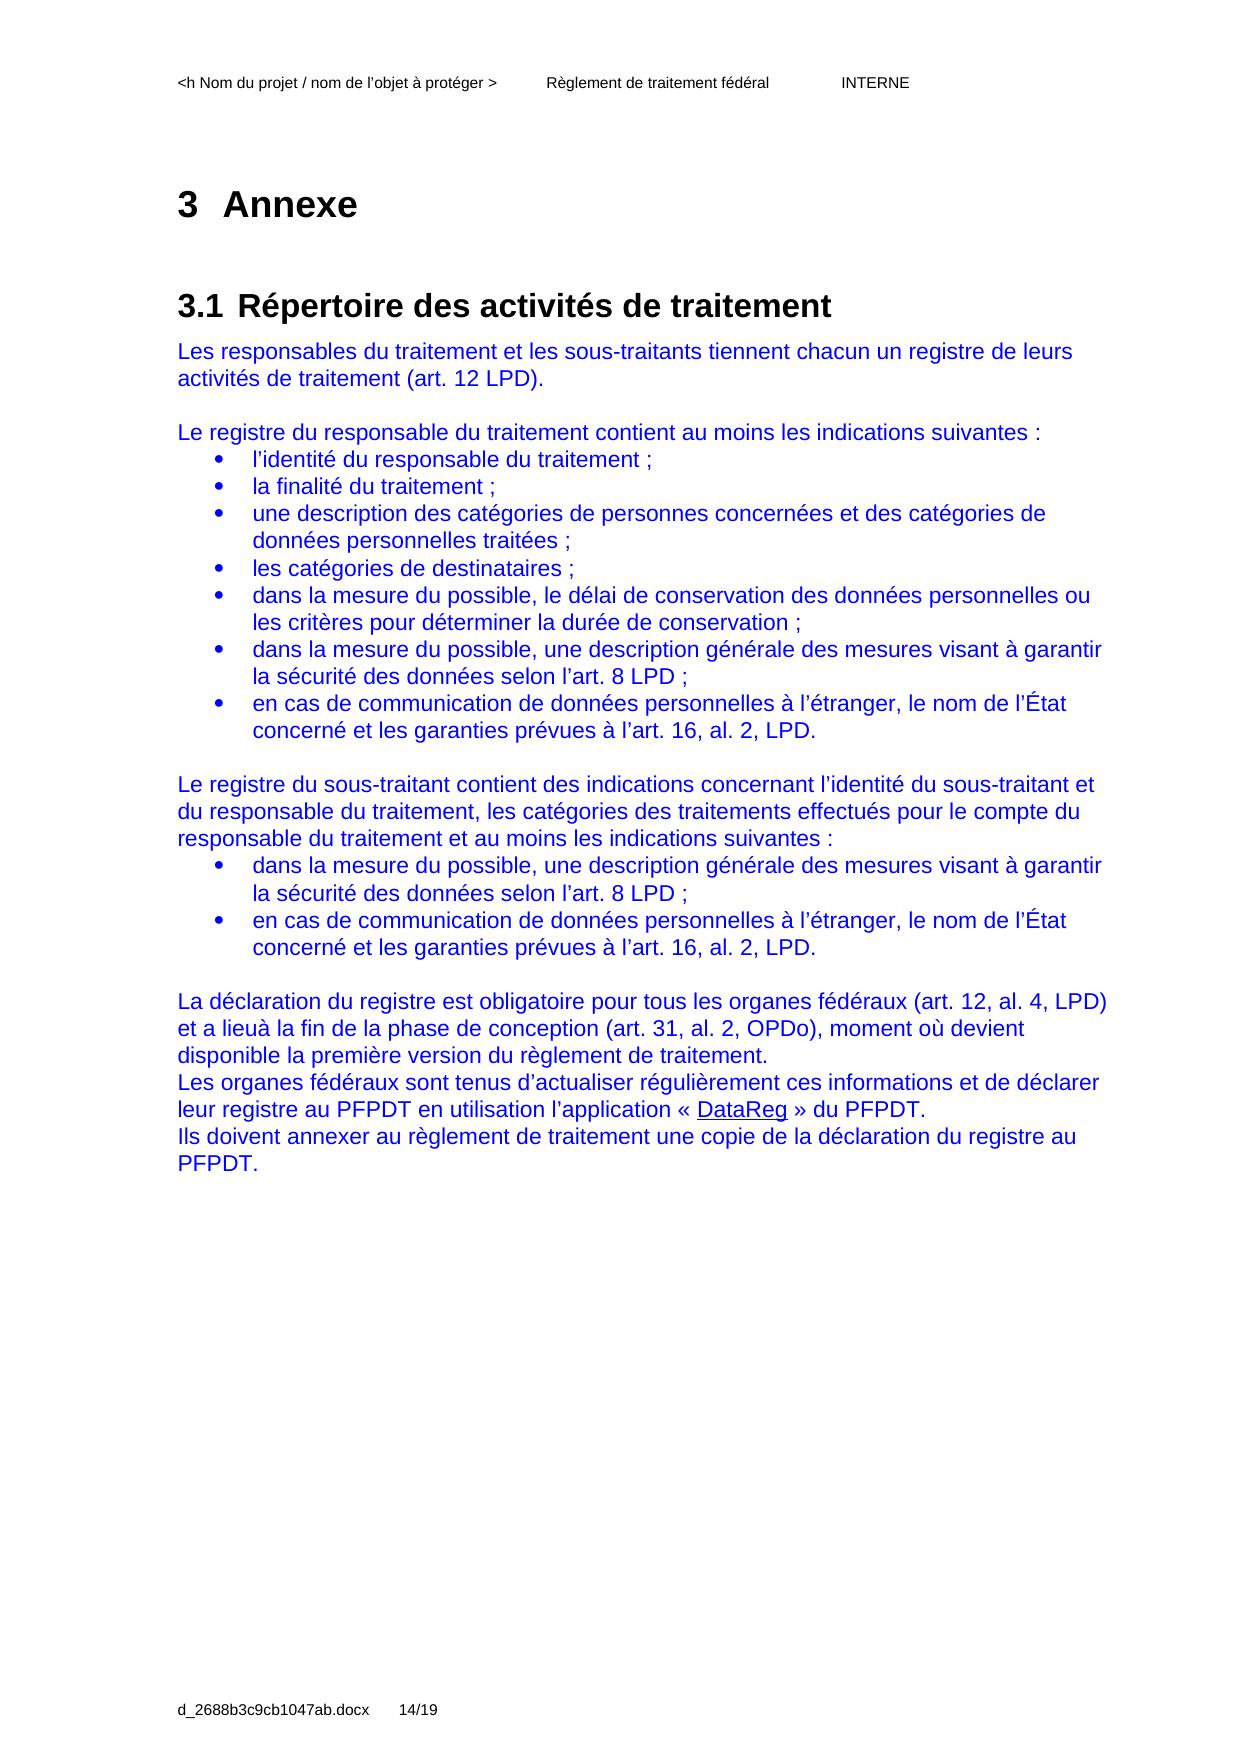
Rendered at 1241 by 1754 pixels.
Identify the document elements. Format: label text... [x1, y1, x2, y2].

text Les responsables du traitement et les sous-traitants tiennent chacun un registre de leurs activités de traitement (art. 12 LPD). [177, 337, 1122, 391]
text La déclaration du registre est obligatoire pour tous les organes fédéraux (art. 12, al. 4, LPD) et a lieuà la fin de la phase de conception (art. 31, al. 2, OPDo), moment où devient disponible la première version du règlement de traitement. [177, 987, 1122, 1068]
list en cas de communication de données personnelles à l’étranger, le nom de l’État concerné et les garanties prévues à l’art. 16, al. 2, LPD. [215, 906, 1122, 960]
list les catégories de destinataires ; [215, 554, 1122, 581]
subtitle Répertoire des activités de traitement [177, 286, 1122, 325]
text Le registre du sous-traitant contient des indications concernant l’identité du sous-traitant et du responsable du traitement, les catégories des traitements effectués pour le compte du responsable du traitement et au moins les indications suivantes : [177, 771, 1122, 852]
text Ils doivent annexer au règlement de traitement une copie de la déclaration du registre au PFPDT. [177, 1123, 1122, 1177]
list la finalité du traitement ; [215, 473, 1122, 500]
list l’identité du responsable du traitement ; [215, 446, 1122, 473]
list en cas de communication de données personnelles à l’étranger, le nom de l’État concerné et les garanties prévues à l’art. 16, al. 2, LPD. [215, 689, 1122, 743]
text Le registre du responsable du traitement contient au moins les indications suivantes : [177, 418, 1122, 446]
list une description des catégories de personnes concernées et des catégories de données personnelles traitées ; [215, 500, 1122, 554]
text Les organes fédéraux sont tenus d’actualiser régulièrement ces informations et de déclarer leur registre au PFPDT en utilisation l’application « DataReg » du PFPDT. [177, 1068, 1122, 1123]
list dans la mesure du possible, une description générale des mesures visant à garantir la sécurité des données selon l’art. 8 LPD ; [215, 852, 1122, 906]
subtitle Annexe [177, 183, 1122, 226]
list dans la mesure du possible, le délai de conservation des données personnelles ou les critères pour déterminer la durée de conservation ; [215, 581, 1122, 635]
list dans la mesure du possible, une description générale des mesures visant à garantir la sécurité des données selon l’art. 8 LPD ; [215, 635, 1122, 689]
